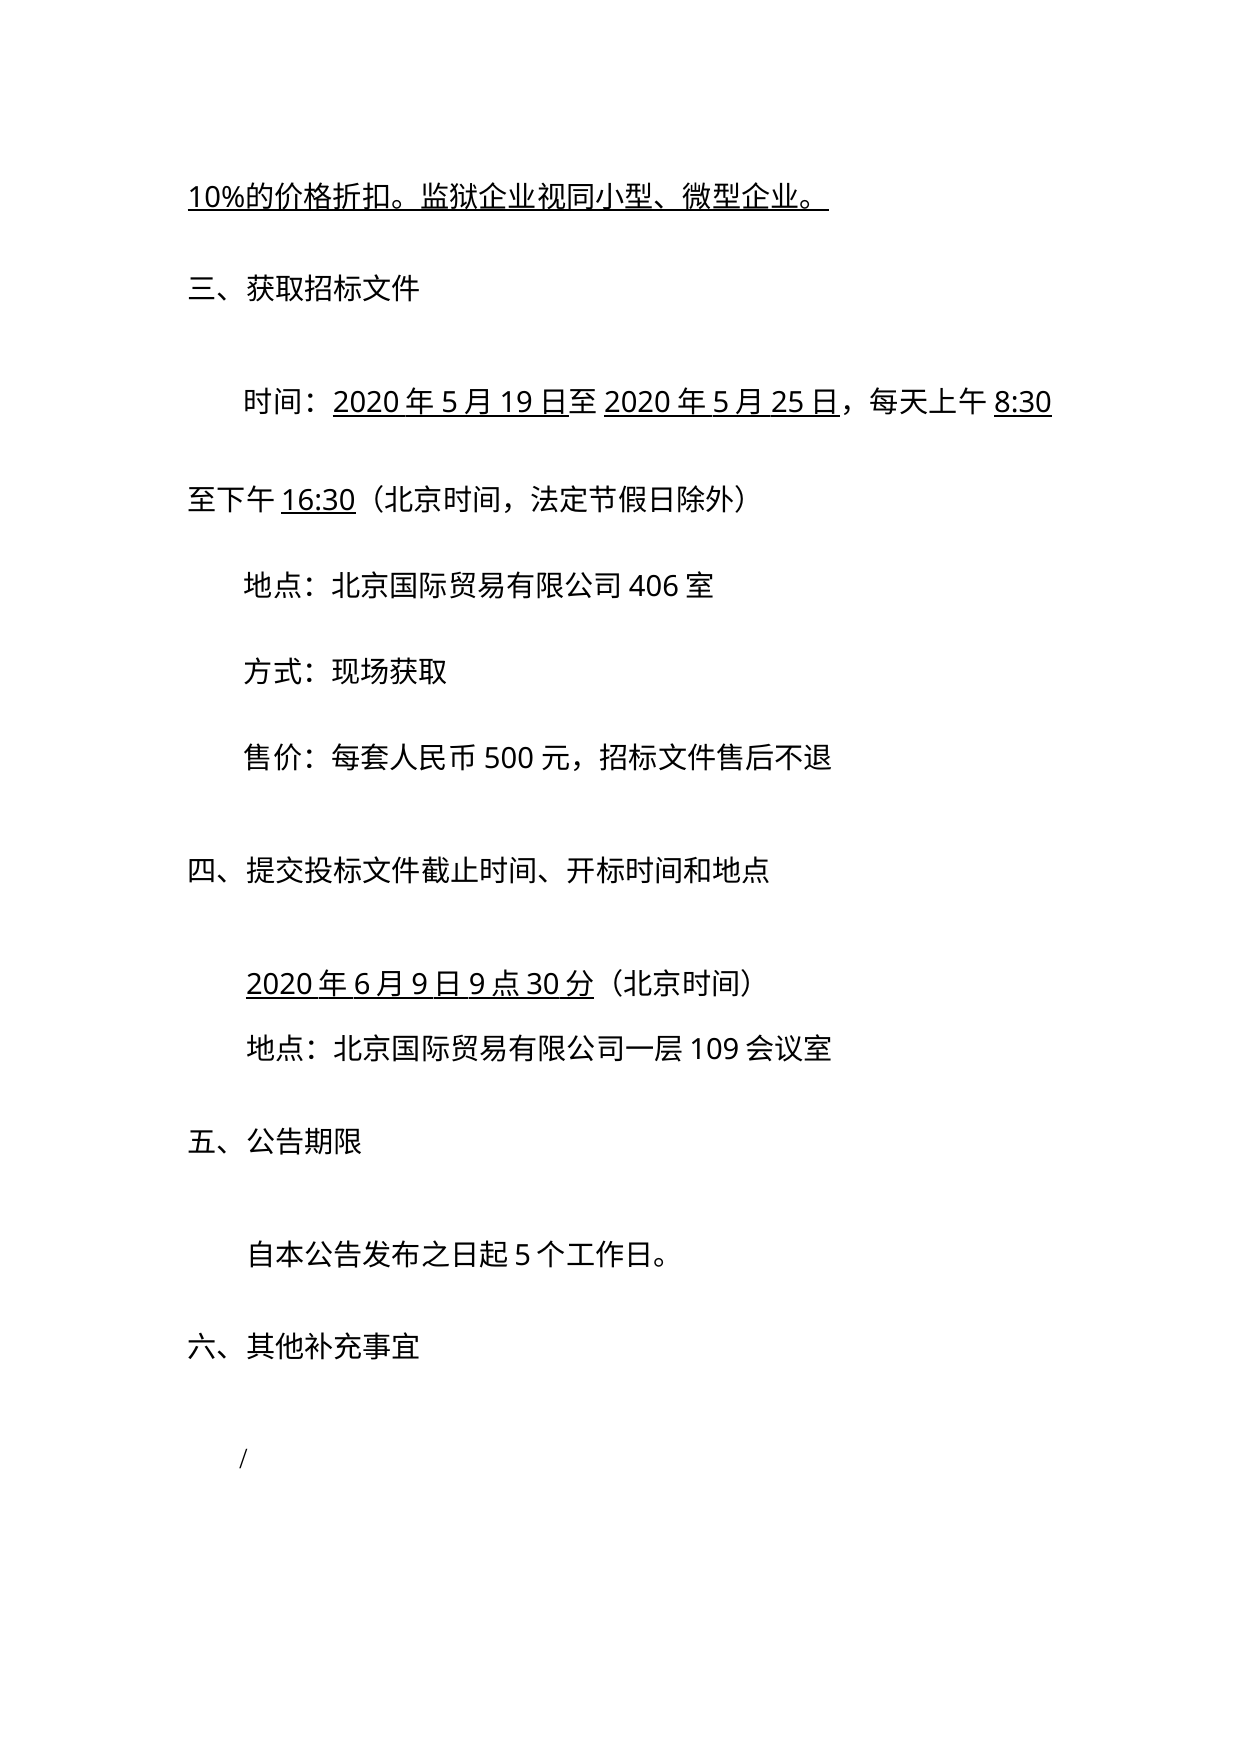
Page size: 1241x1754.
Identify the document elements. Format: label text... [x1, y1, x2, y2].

text 2020年6月9日9点30分（北京时间） [187, 950, 1053, 1015]
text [187, 162, 1053, 227]
subtitle 四、提交投标文件截止时间、开标时间和地点 [187, 836, 1053, 901]
text 售价：每套人民币 500 元，招标文件售后不退 [187, 723, 1053, 788]
list / [239, 1425, 1053, 1490]
text 地点：北京国际贸易有限公司一层109会议室 [187, 1015, 1053, 1080]
subtitle 六、其他补充事宜 [187, 1312, 1053, 1377]
text 时间：2020年5月19日至2020年5月25日，每天上午8:30至下午16:30（北京时间，法定节假日除外） [187, 367, 1053, 530]
text 自本公告发布之日起5个工作日。 [187, 1220, 1053, 1285]
subtitle 五、公告期限 [187, 1107, 1053, 1172]
text 地点：北京国际贸易有限公司406室 [187, 551, 1053, 616]
text 方式：现场获取 [187, 637, 1053, 702]
subtitle 三、获取招标文件 [187, 254, 1053, 319]
